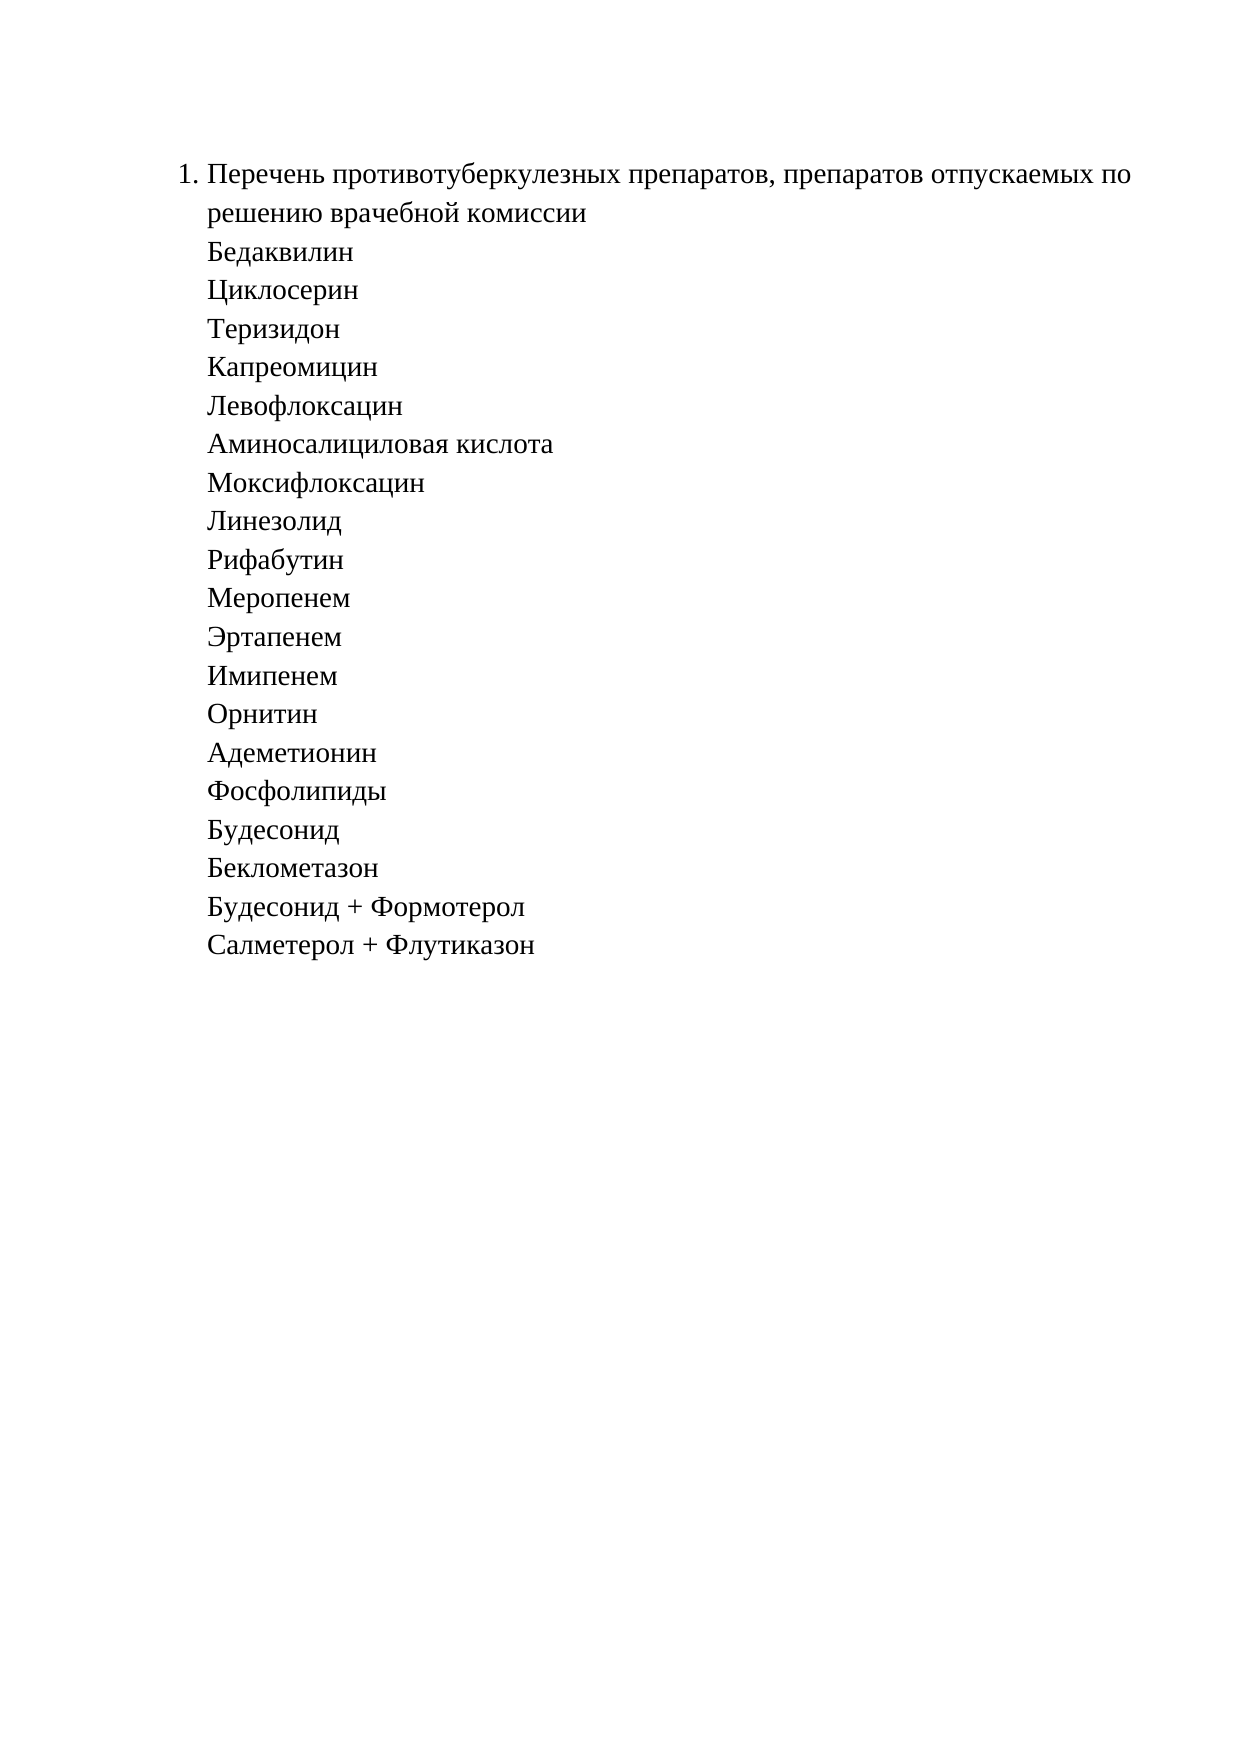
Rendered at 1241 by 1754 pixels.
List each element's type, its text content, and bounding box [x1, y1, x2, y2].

text Фосфолипиды [177, 773, 1152, 807]
text Будесонид [177, 812, 1152, 845]
text Моксифлоксацин [177, 465, 1152, 498]
text Орнитин [177, 696, 1152, 730]
text Левофлоксацин [177, 388, 1152, 421]
list Перечень противотуберкулезных препаратов, препаратов отпускаемых по решению врачебной комиссии [177, 157, 1152, 229]
text Эртапенем [177, 619, 1152, 653]
text Рифабутин [177, 542, 1152, 576]
text Бедаквилин [177, 234, 1152, 267]
text Капреомицин [177, 349, 1152, 383]
text Беклометазон [177, 850, 1152, 884]
text Адеметионин [177, 735, 1152, 768]
text Циклосерин [177, 272, 1152, 306]
text Будесонид + Формотерол [177, 889, 1152, 922]
text Имипенем [177, 658, 1152, 691]
text Меропенем [177, 581, 1152, 614]
text Теризидон [177, 311, 1152, 344]
text Салметерол + Флутиказон [177, 927, 1152, 961]
text Аминосалициловая кислота [177, 426, 1152, 460]
text Линезолид [177, 503, 1152, 537]
